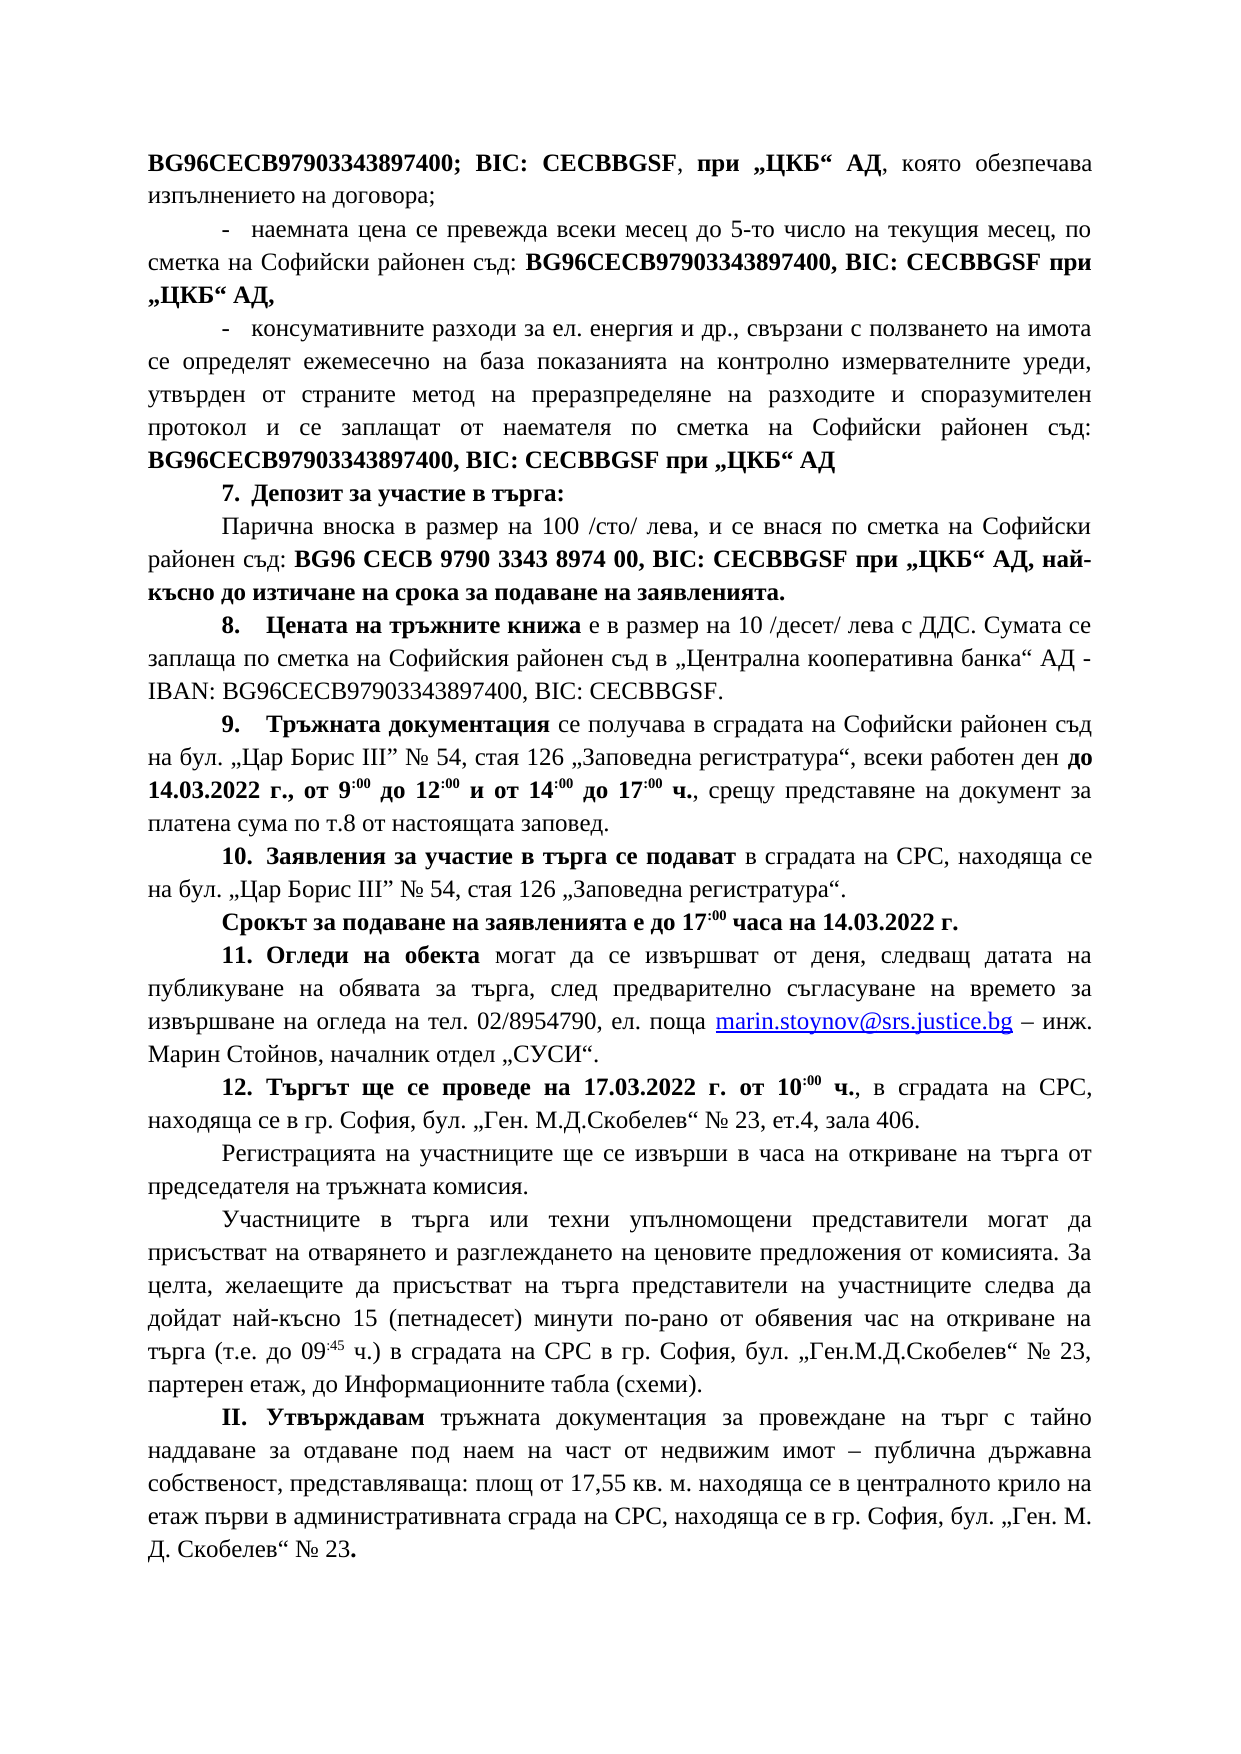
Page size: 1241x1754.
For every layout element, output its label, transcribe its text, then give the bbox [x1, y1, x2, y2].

list Утвърждавам тръжната документация за провеждане на търг с тайно наддаване за отдаване под наем на част от недвижим имот – публична държавна собственост, представляваща: площ от 17,55 кв. м. находяща се в централното крило на етаж първи в административната сграда на СРС, находяща се в гр. София, бул. „Ген. М. Д. Скобелев“ № 23. [148, 1402, 1093, 1563]
text Парична вноска в размер на 100 /сто/ лева, и се внася по сметка на Софийски районен съд: BG96 CECB 9790 3343 8974 00, BIC: CECBBGSF при „ЦКБ“ АД, най-късно до изтичане на срока за подаване на заявленията. [148, 511, 1093, 606]
text Срокът за подаване на заявленията е до 17:00 часа на 14.03.2022 г. [221, 907, 1093, 936]
list консумативните разходи за ел. енергия и др., свързани с ползването на имота се определят ежемесечно на база показанията на контролно измервателните уреди, утвърден от страните метод на преразпределяне на разходите и споразумителен протокол и се заплащат от наемателя по сметка на Софийски районен съд: BG96CECB97903343897400, BIC: CECBBGSF при „ЦКБ“ АД [148, 313, 1093, 473]
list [148, 148, 1093, 209]
text Участниците в търга или техни упълномощени представители могат да присъстват на отварянето и разглеждането на ценовите предложения от комисията. За целта, желаещите да присъстват на търга представители на участниците следва да дойдат най-късно 15 (петнадесет) минути по-рано от обявения час на откриване на търга (т.е. до 09:45 ч.) в сградата на СРС в гр. София, бул. „Ген.М.Д.Скобелев“ № 23, партерен етаж, до Информационните табла (схеми). [148, 1204, 1093, 1398]
list Огледи на обекта могат да се извършват от деня, следващ датата на публикуване на обявата за търга, след предварително съгласуване на времето за извършване на огледа на тел. 02/8954790, ел. поща marin.stoynov@srs.justice.bg – инж. Марин Стойнов, началник отдел „СУСИ“. [148, 940, 1093, 1068]
list Цената на тръжните книжа е в размер на 10 /десет/ лева с ДДС. Сумата се заплаща по сметка на Софийския районен съд в „Централна кооперативна банка“ АД - IBAN: BG96CECB97903343897400, BIC: CECBBGSF. [148, 610, 1093, 705]
list Търгът ще се проведе на 17.03.2022 г. от 10:00 ч., в сградата на СРС, находяща се в гр. София, бул. „Ген. М.Д.Скобелев“ № 23, ет.4, зала 406. [148, 1072, 1093, 1134]
list Заявления за участие в търга се подават в сградата на СРС, находяща се на бул. „Цар Борис ІІІ” № 54, стая 126 „Заповедна регистратура“. [148, 841, 1093, 903]
list Депозит за участие в търга: [148, 478, 1093, 507]
list наемната цена се превежда всеки месец до 5-то число на текущия месец, по сметка на Софийски районен съд: BG96CECB97903343897400, BIC: CECBBGSF при „ЦКБ“ АД, [148, 214, 1093, 308]
list Тръжната документация се получава в сградата на Софийски районен съд на бул. „Цар Борис ІІІ” № 54, стая 126 „Заповедна регистратура“, всеки работен ден до 14.03.2022 г., от 9:00 до 12:00 и от 14:00 до 17:00 ч., срещу представяне на документ за платена сума по т.8 от настоящата заповед. [148, 709, 1093, 837]
text Регистрацията на участниците ще се извърши в часа на откриване на търга от председателя на тръжната комисия. [148, 1138, 1093, 1200]
